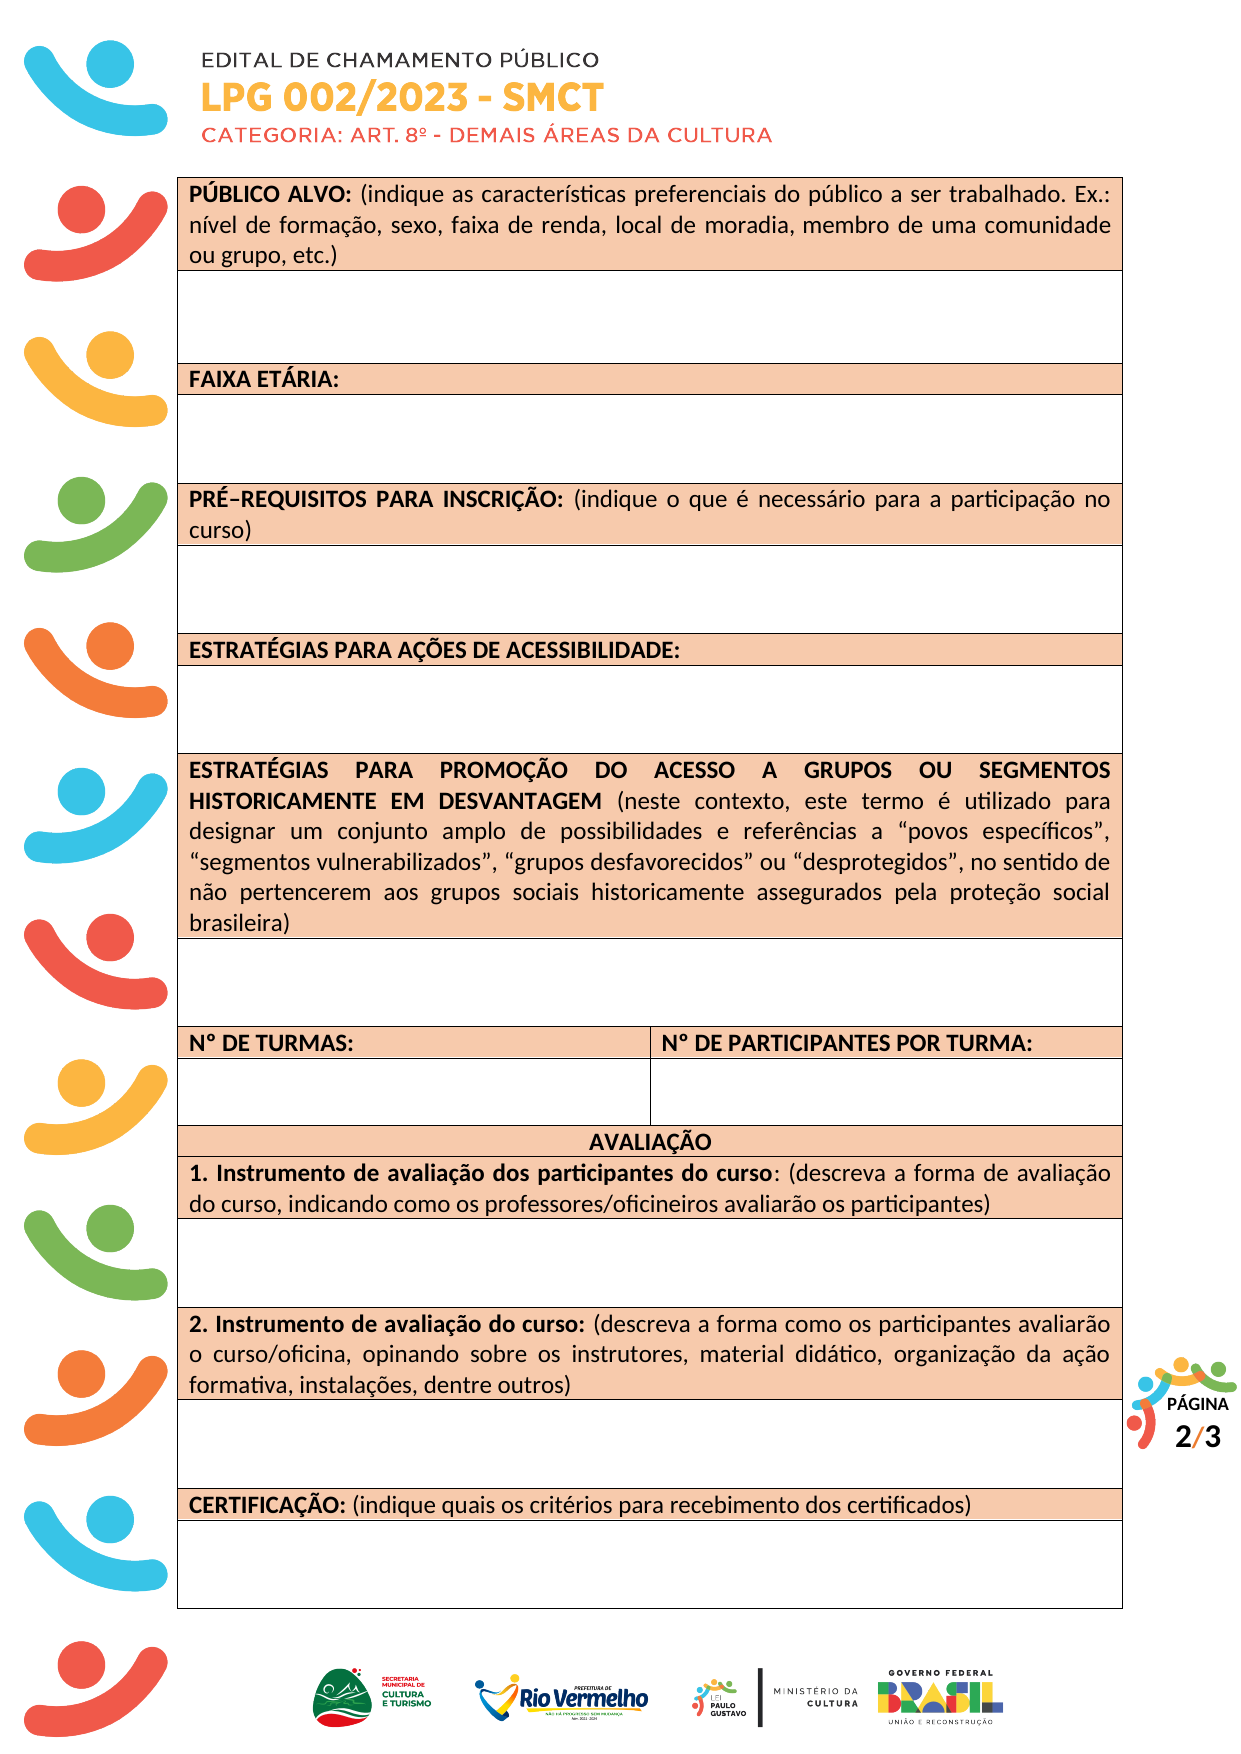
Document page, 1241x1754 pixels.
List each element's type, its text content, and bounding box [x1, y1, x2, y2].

table_cell 1. Instrumento de avaliação dos participantes do curso: (descreva a forma de avaliação do curso, indicando como os professores/oficineiros avaliarão os participantes) [178, 1157, 1122, 1218]
table_cell FAIXA ETÁRIA: [178, 364, 1122, 394]
picture [0, 1, 1241, 1754]
table_cell PÚBLICO ALVO: (indique as características preferenciais do público a ser trabalhado. Ex.: nível de formação, sexo, faixa de renda, local de moradia, membro de uma comunidade ou grupo, etc.) [178, 178, 1122, 270]
table_cell AVALIAÇÃO [178, 1126, 1122, 1156]
table_cell [178, 1059, 650, 1124]
table_cell [178, 1400, 1122, 1488]
table_cell [178, 271, 1122, 362]
table_cell Nº DE PARTICIPANTES POR TURMA: [651, 1027, 1122, 1057]
table_cell 2. Instrumento de avaliação do curso: (descreva a forma como os participantes avaliarão o curso/oficina, opinando sobre os instrutores, material didático, organização da ação formativa, instalações, dentre outros) [178, 1308, 1122, 1399]
table_cell [178, 395, 1122, 482]
table_cell [178, 1219, 1122, 1307]
table_cell [651, 1059, 1122, 1124]
table_cell ESTRATÉGIAS PARA AÇÕES DE ACESSIBILIDADE: [178, 634, 1122, 665]
table_cell CERTIFICAÇÃO: (indique quais os critérios para recebimento dos certificados) [178, 1489, 1122, 1519]
table_cell [178, 1521, 1122, 1608]
table_cell [178, 666, 1122, 753]
table_cell PRÉ–REQUISITOS PARA INSCRIÇÃO: (indique o que é necessário para a participação no curso) [178, 484, 1122, 544]
table_cell ESTRATÉGIAS PARA PROMOÇÃO DO ACESSO A GRUPOS OU SEGMENTOS HISTORICAMENTE EM DESVANTAGEM (neste contexto, este termo é utilizado para designar um conjunto amplo de possibilidades e referências a “povos específicos”, “segmentos vulnerabilizados”, “grupos desfavorecidos” ou “desprotegidos”, no sentido de não pertencerem aos grupos sociais historicamente assegurados pela proteção social brasileira) [178, 754, 1122, 937]
table_cell Nº DE TURMAS: [178, 1027, 650, 1057]
table_cell [178, 546, 1122, 633]
table_cell [178, 939, 1122, 1026]
